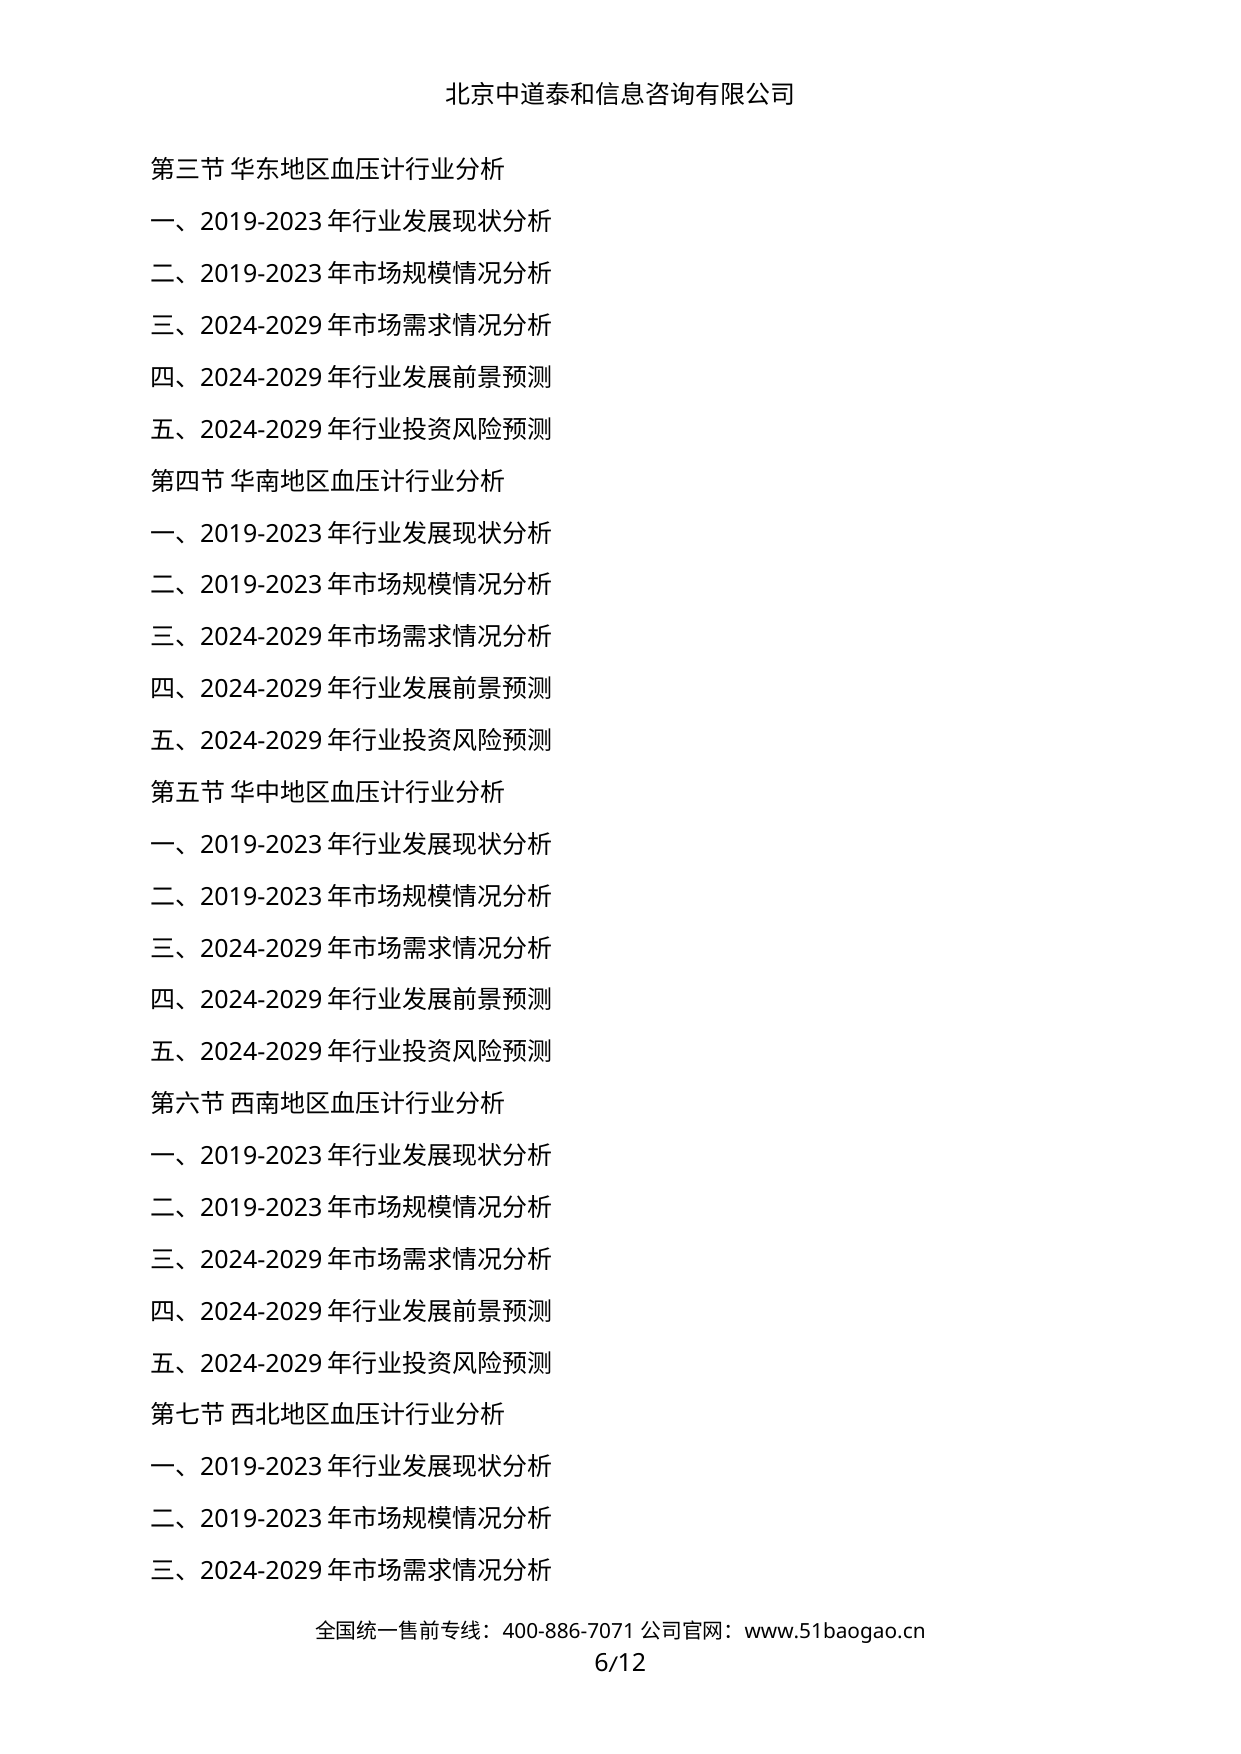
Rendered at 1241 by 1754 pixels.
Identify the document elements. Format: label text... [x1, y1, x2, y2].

text 第三节 华东地区血压计行业分析 [150, 150, 1090, 186]
text 三、2024-2029年市场需求情况分析 [150, 617, 1090, 653]
text 四、2024-2029年行业发展前景预测 [150, 1291, 1090, 1327]
text 三、2024-2029年市场需求情况分析 [150, 306, 1090, 342]
text 四、2024-2029年行业发展前景预测 [150, 669, 1090, 705]
text 五、2024-2029年行业投资风险预测 [150, 409, 1090, 446]
text 一、2019-2023年行业发展现状分析 [150, 1447, 1090, 1483]
text 一、2019-2023年行业发展现状分析 [150, 1136, 1090, 1172]
text 五、2024-2029年行业投资风险预测 [150, 1032, 1090, 1068]
text 二、2019-2023年市场规模情况分析 [150, 876, 1090, 912]
text 第四节 华南地区血压计行业分析 [150, 461, 1090, 497]
text 一、2019-2023年行业发展现状分析 [150, 202, 1090, 238]
text 三、2024-2029年市场需求情况分析 [150, 1551, 1090, 1587]
text 一、2019-2023年行业发展现状分析 [150, 824, 1090, 861]
text 二、2019-2023年市场规模情况分析 [150, 1499, 1090, 1535]
text 三、2024-2029年市场需求情况分析 [150, 928, 1090, 964]
text 二、2019-2023年市场规模情况分析 [150, 1187, 1090, 1224]
text 二、2019-2023年市场规模情况分析 [150, 565, 1090, 601]
text 一、2019-2023年行业发展现状分析 [150, 513, 1090, 549]
text 四、2024-2029年行业发展前景预测 [150, 980, 1090, 1016]
text 五、2024-2029年行业投资风险预测 [150, 1343, 1090, 1379]
text 第六节 西南地区血压计行业分析 [150, 1084, 1090, 1120]
text 第七节 西北地区血压计行业分析 [150, 1395, 1090, 1431]
text 二、2019-2023年市场规模情况分析 [150, 254, 1090, 290]
text 三、2024-2029年市场需求情况分析 [150, 1239, 1090, 1276]
text 四、2024-2029年行业发展前景预测 [150, 357, 1090, 394]
text 五、2024-2029年行业投资风险预测 [150, 721, 1090, 757]
text 第五节 华中地区血压计行业分析 [150, 772, 1090, 809]
